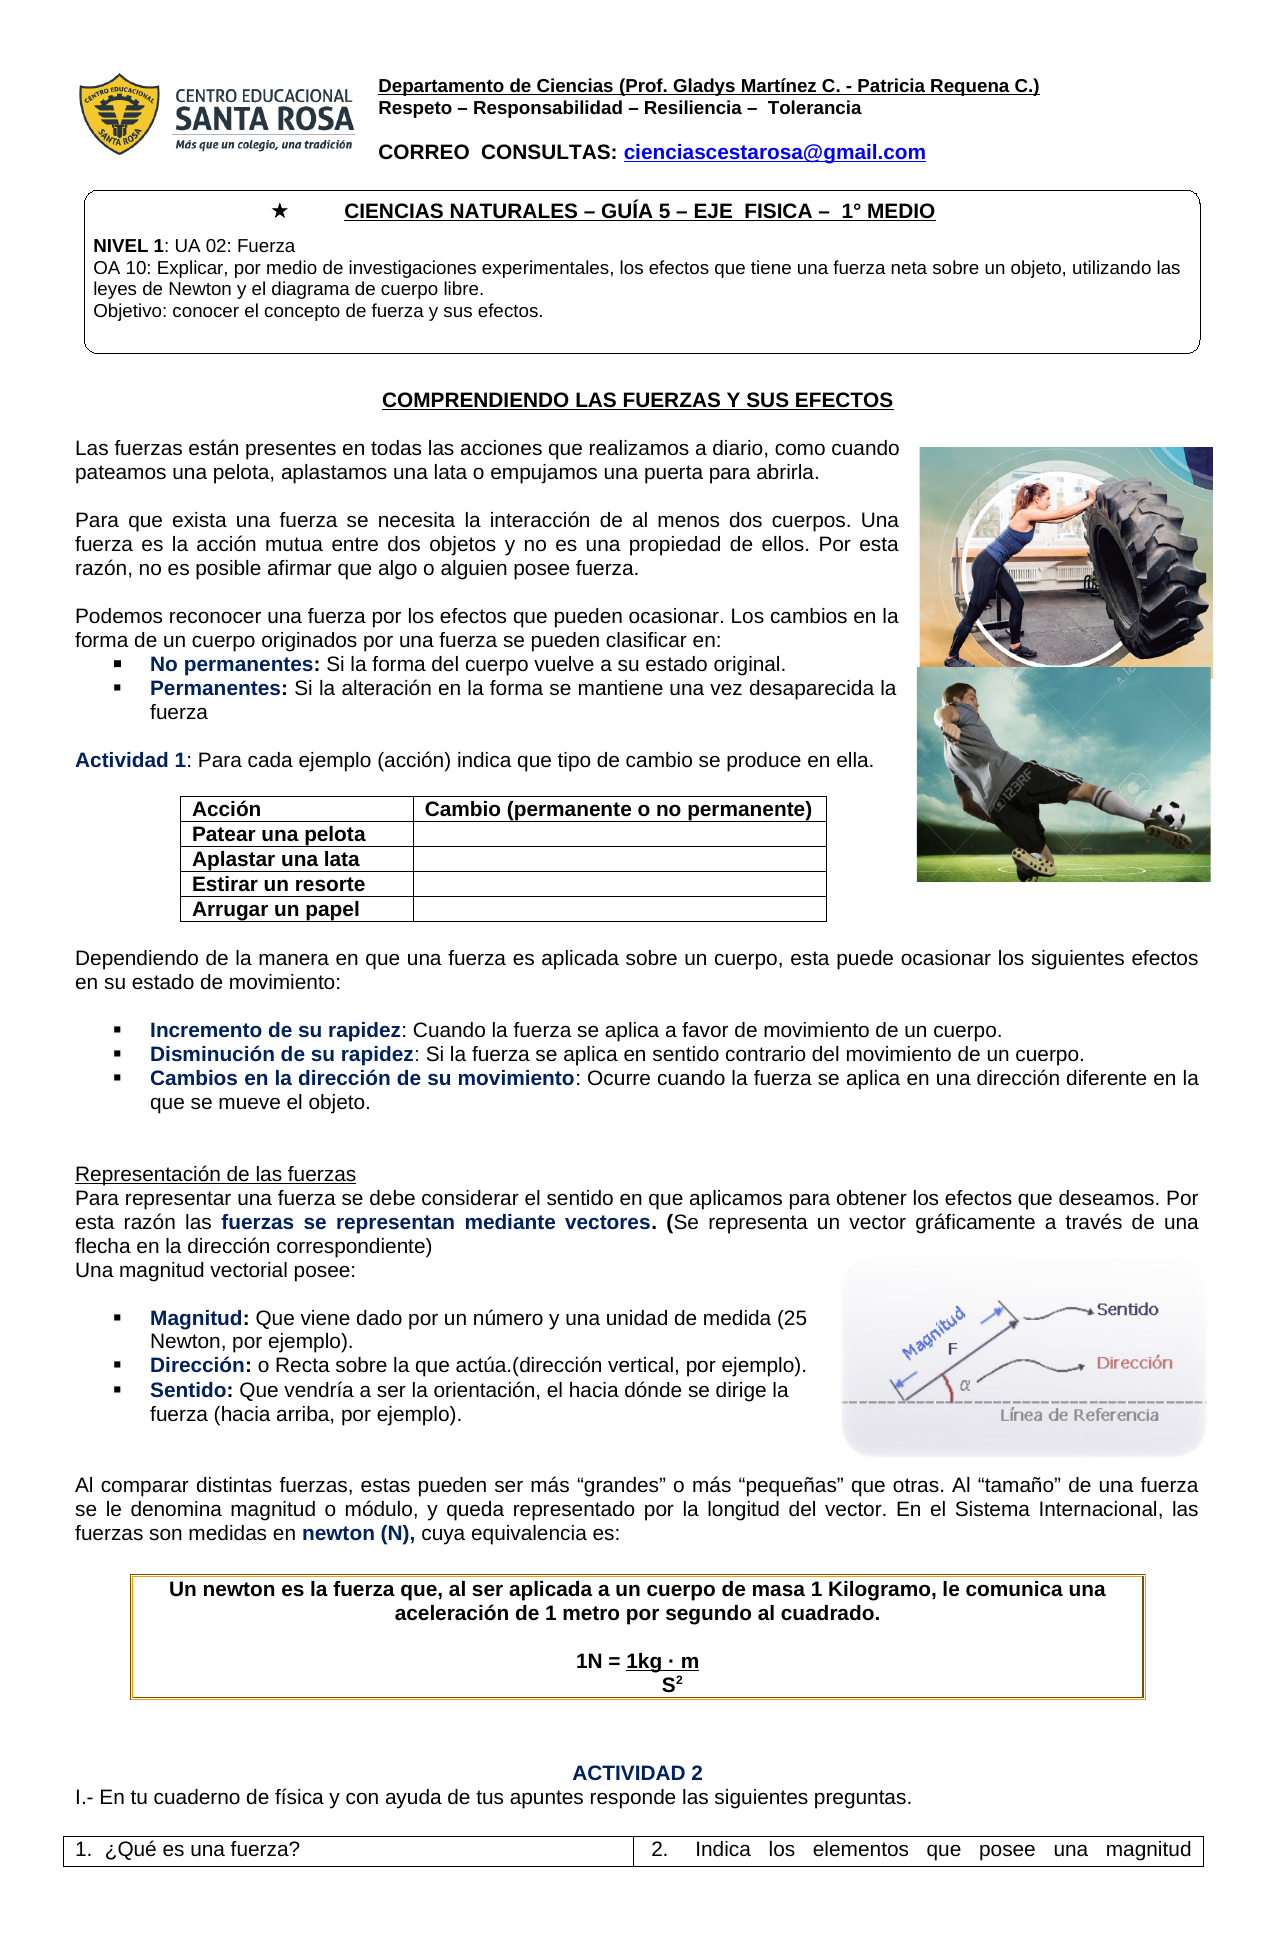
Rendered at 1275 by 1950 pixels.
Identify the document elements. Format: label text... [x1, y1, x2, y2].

table_cell [414, 847, 826, 871]
table_cell Arrugar un papel [181, 897, 413, 921]
list Disminución de su rapidez: Si la fuerza se aplica en sentido contrario del movimiento de un cuerpo. [112, 1042, 1200, 1066]
table_header Acción [181, 797, 413, 821]
text Para que exista una fuerza se necesita la interacción de al menos dos cuerpos. Una fuerza es la acción mutua entre dos objetos y no es una propiedad de ellos. Por esta razón, no es posible afirmar que algo o alguien posee fuerza. [75, 508, 919, 580]
list Sentido: Que vendría a ser la orientación, el hacia dónde se dirige la fuerza (hacia arriba, por ejemplo). [112, 1377, 835, 1425]
text Representación de las fuerzas [75, 1162, 1200, 1186]
list Incremento de su rapidez: Cuando la fuerza se aplica a favor de movimiento de un cuerpo. [112, 1017, 1200, 1042]
text Departamento de Ciencias (Prof. Gladys Martínez C. - Patricia Requena C.) [360, 75, 1200, 97]
list Dirección: o Recta sobre la que actúa.(dirección vertical, por ejemplo). [112, 1353, 835, 1377]
table_cell Aplastar una lata [181, 847, 413, 871]
text Al comparar distintas fuerzas, estas pueden ser más “grandes” o más “pequeñas” que otras. Al “tamaño” de una fuerza se le denomina magnitud o módulo, y queda representado por la longitud del vector. En el Sistema Internacional, las fuerzas son medidas en newton (N), cuya equivalencia es: [75, 1473, 1200, 1545]
table_cell Estirar un resorte [181, 872, 413, 896]
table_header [634, 1837, 1203, 1866]
table_cell [414, 872, 826, 896]
text Para representar una fuerza se debe considerar el sentido en que aplicamos para obtener los efectos que deseamos. Por esta razón las fuerzas se representan mediante vectores. (Se representa un vector gráficamente a través de una flecha en la dirección correspondiente) [75, 1186, 1200, 1257]
text Dependiendo de la manera en que una fuerza es aplicada sobre un cuerpo, esta puede ocasionar los siguientes efectos en su estado de movimiento: [75, 946, 1200, 993]
table_header ¿Qué es una fuerza? [64, 1837, 633, 1866]
text Una magnitud vectorial posee: [75, 1257, 835, 1281]
table_cell [414, 822, 826, 846]
picture [75, 69, 360, 157]
picture [916, 447, 1213, 880]
list Cambios en la dirección de su movimiento: Ocurre cuando la fuerza se aplica en una dirección diferente en la que se mueve el objeto. [112, 1066, 1200, 1114]
list No permanentes: Si la forma del cuerpo vuelve a su estado original. [112, 652, 919, 676]
text Podemos reconocer una fuerza por los efectos que pueden ocasionar. Los cambios en la forma de un cuerpo originados por una fuerza se pueden clasificar en: [75, 604, 919, 652]
text COMPRENDIENDO LAS FUERZAS Y SUS EFECTOS [75, 388, 1200, 412]
text Las fuerzas están presentes en todas las acciones que realizamos a diario, como cuando pateamos una pelota, aplastamos una lata o empujamos una puerta para abrirla. [75, 436, 1200, 484]
picture [835, 1249, 1213, 1459]
table_cell Patear una pelota [181, 822, 413, 846]
text Respeto – Responsabilidad – Resiliencia – Tolerancia [360, 97, 1200, 118]
list Permanentes: Si la alteración en la forma se mantiene una vez desaparecida la fuerza [112, 676, 916, 724]
table_cell [414, 897, 826, 921]
text I.- En tu cuaderno de física y con ayuda de tus apuntes responde las siguientes preguntas. [75, 1785, 1200, 1809]
table_header Cambio (permanente o no permanente) [414, 797, 826, 821]
text ACTIVIDAD 2 [75, 1761, 1200, 1785]
text Actividad 1: Para cada ejemplo (acción) indica que tipo de cambio se produce en ella. [75, 748, 916, 772]
text CORREO CONSULTAS: cienciascestarosa@gmail.com [75, 140, 1200, 164]
table_header Un newton es la fuerza que, al ser aplicada a un cuerpo de masa 1 Kilogramo, le comunica una aceleración de 1 metro por segundo al cuadrado. 1N = 1kg · m S2 [133, 1577, 1142, 1697]
list Magnitud: Que viene dado por un número y una unidad de medida (25 Newton, por ejemplo). [112, 1305, 835, 1353]
